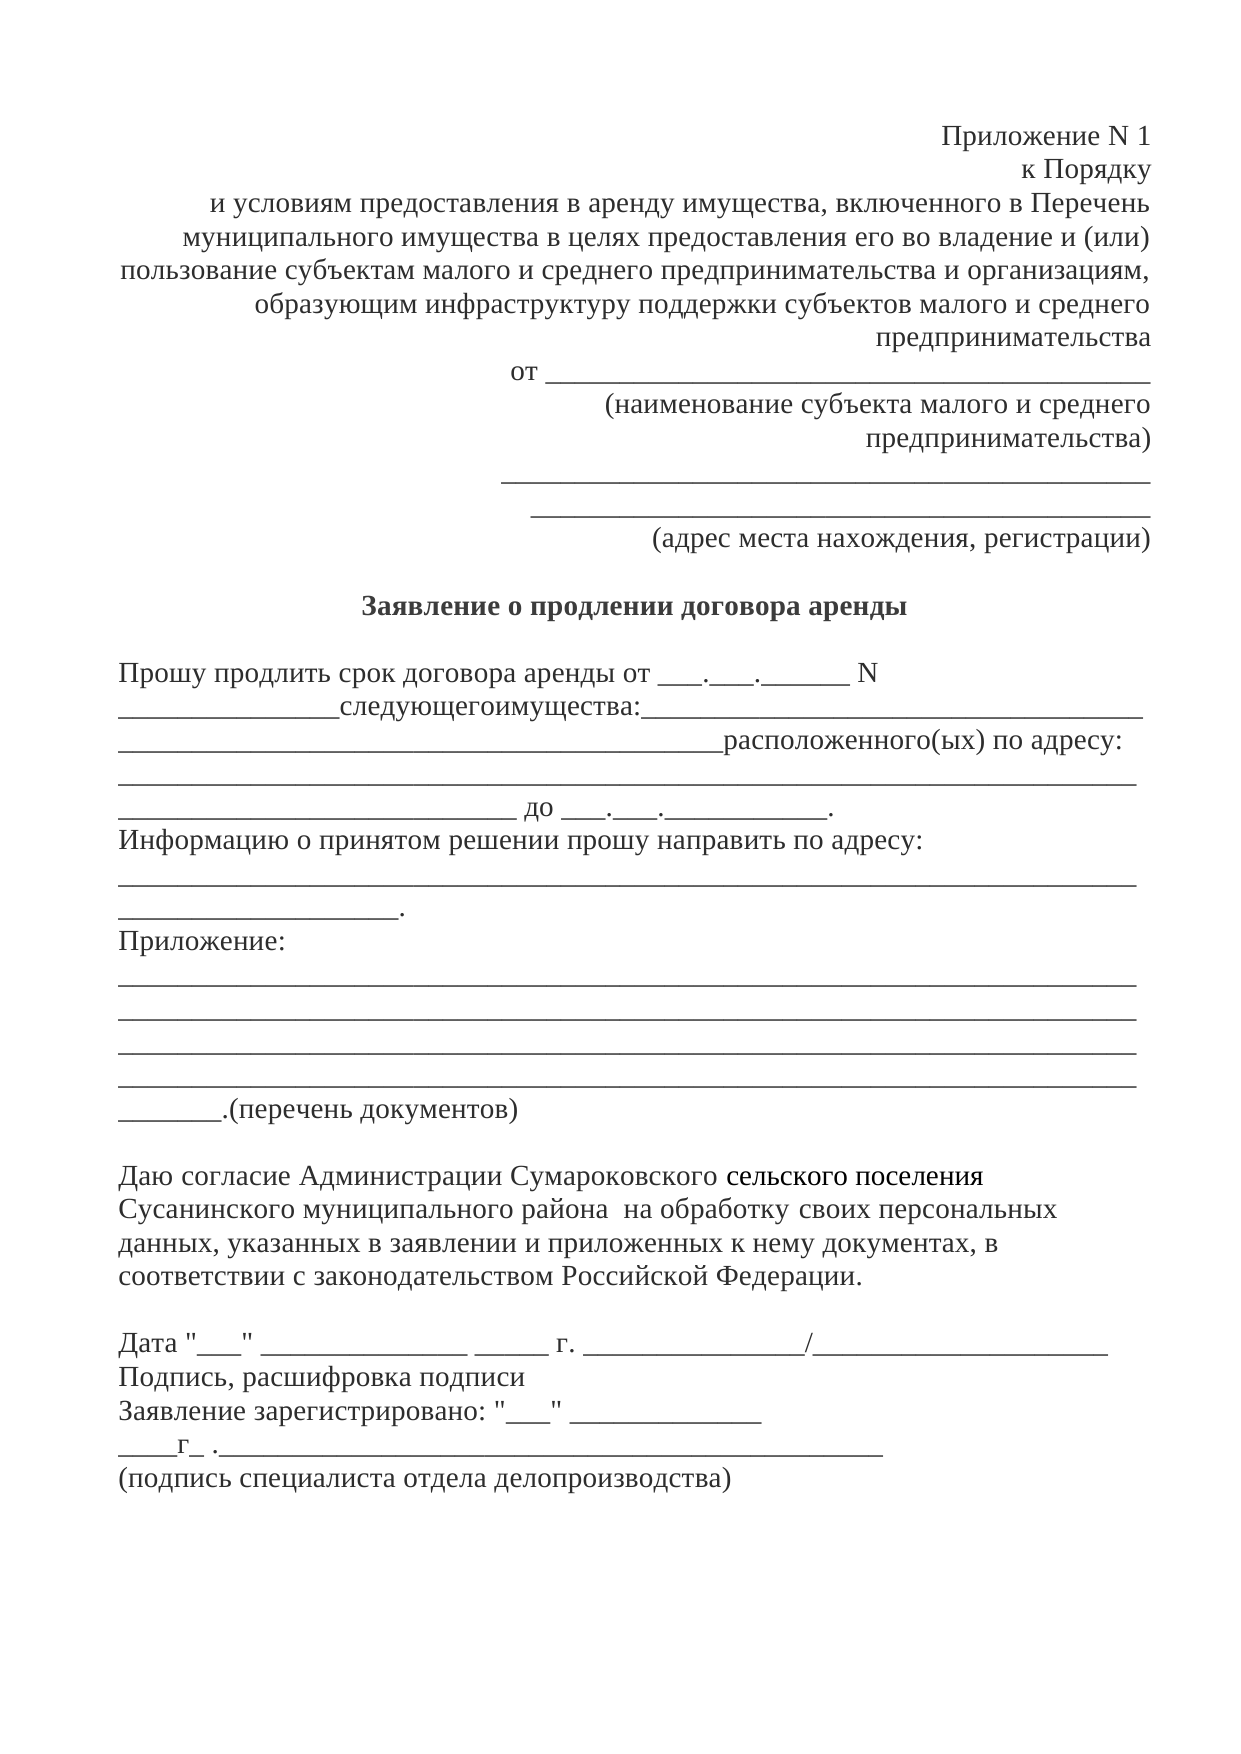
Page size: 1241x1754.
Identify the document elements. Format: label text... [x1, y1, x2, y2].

text (наименование субъекта малого и среднего [118, 386, 1152, 420]
text ____________________________________________ [118, 453, 1152, 487]
text __________________________________________ [118, 487, 1152, 521]
text Заявление зарегистрировано: "___" _____________ ____г_ ._____________________________________________ [118, 1393, 1152, 1460]
text от _________________________________________ [118, 353, 1152, 386]
text Приложение N 1 [118, 118, 1152, 152]
text Информацию о принятом решении прошу направить по адресу: ________________________________________________________________________________________. [118, 822, 1152, 923]
text Приложение: ___________________________________________________________________________________________________________________________________________________________________________________________________________________________________________________________________________________________.(перечень документов) [118, 923, 1152, 1124]
text предпринимательства) [118, 420, 1152, 453]
text Подпись, расшифровка подписи [118, 1359, 1152, 1393]
text Прошу продлить срок договора аренды от ___.___.______ N _______________следующегоимущества:___________________________________________________________________________расположенного(ых) по адресу: ________________________________________________________________________________________________ до ___.___.___________. [118, 655, 1152, 822]
text Даю согласие Администрации Сумароковского сельского поселения Сусанинского муниципального района на обработку своих персональных данных, указанных в заявлении и приложенных к нему документах, в соответствии с законодательством Российской Федерации. [118, 1158, 1152, 1292]
text и условиям предоставления в аренду имущества, включенного в Перечень муниципального имущества в целях предоставления его во владение и (или) пользование субъектам малого и среднего предпринимательства и организациям, образующим инфраструктуру поддержки субъектов малого и среднего предпринимательства [118, 185, 1152, 353]
text Заявление о продлении договора аренды [118, 588, 1152, 621]
text (подпись специалиста отдела делопроизводства) [118, 1460, 1152, 1493]
text Дата "___" ______________ _____ г. _______________/____________________ [118, 1326, 1152, 1359]
text к Порядку [118, 152, 1152, 185]
text (адрес места нахождения, регистрации) [118, 521, 1152, 554]
